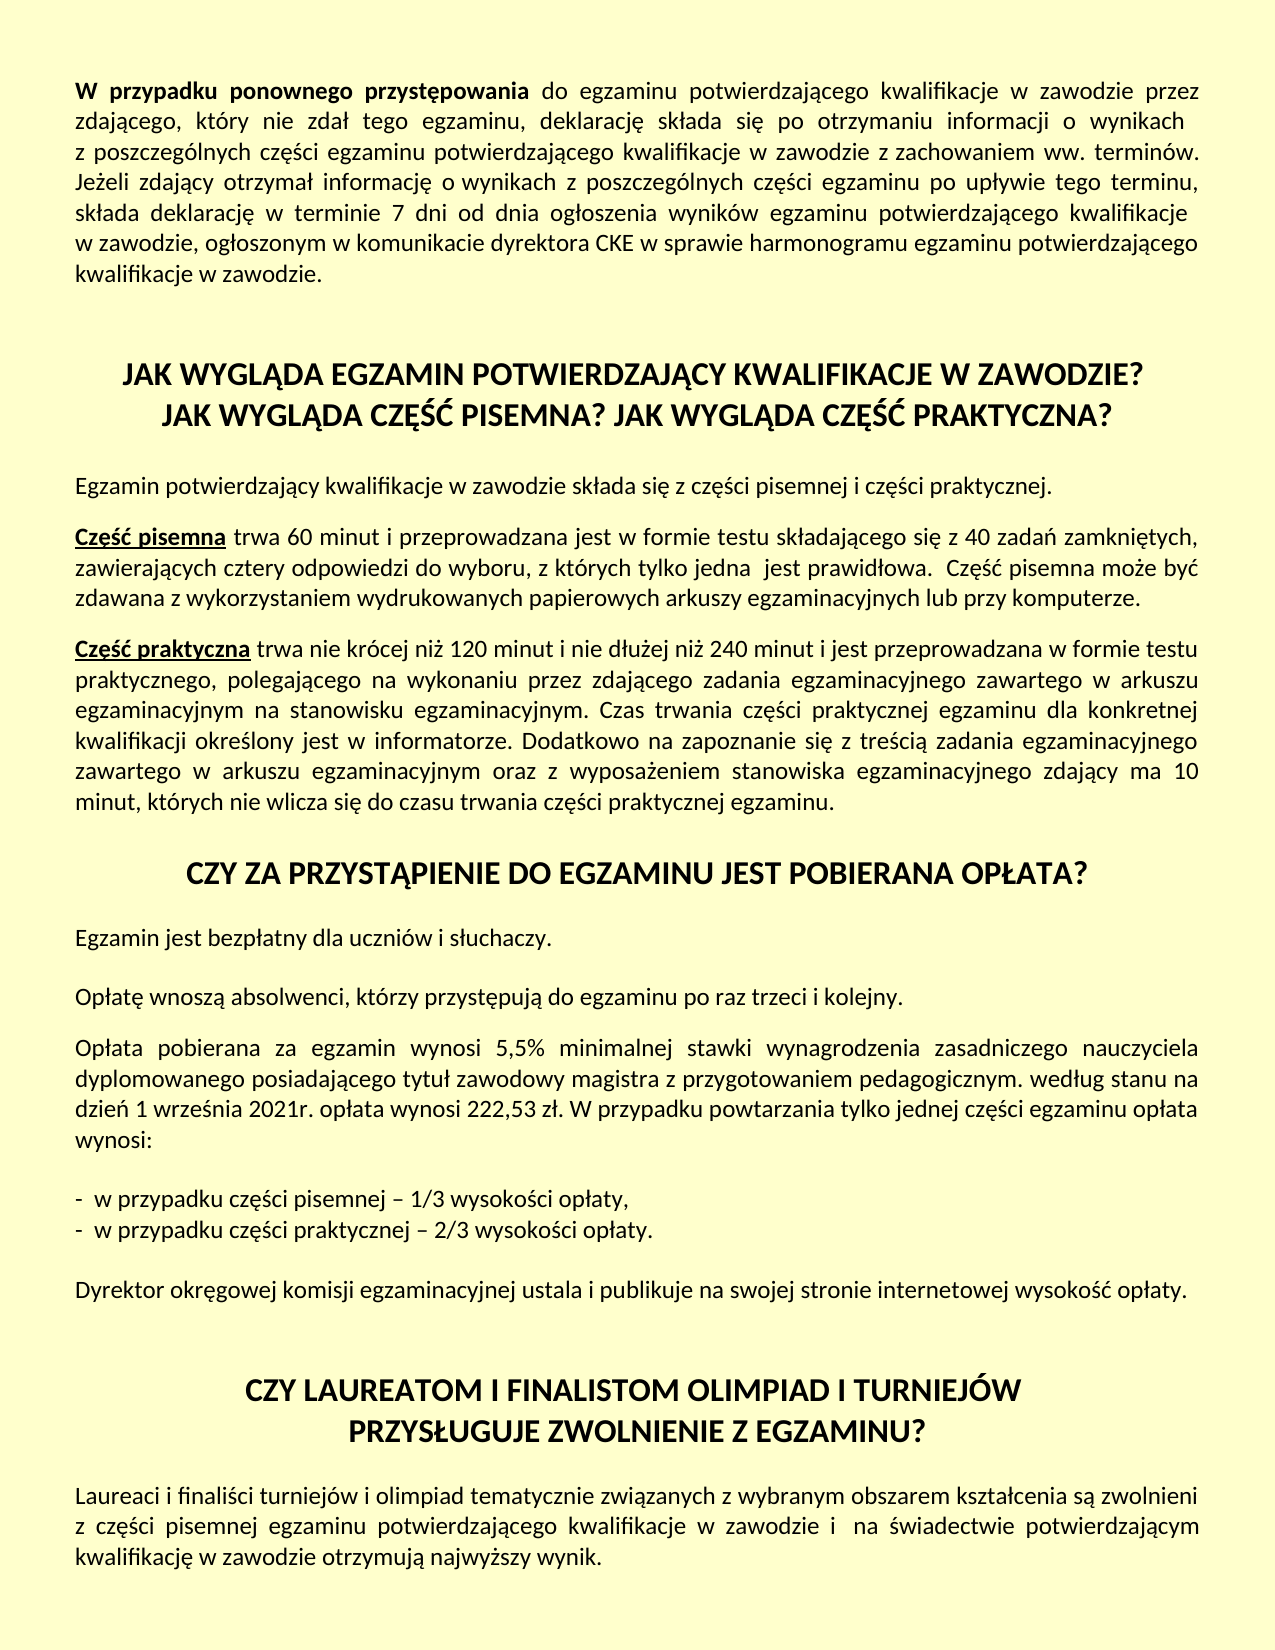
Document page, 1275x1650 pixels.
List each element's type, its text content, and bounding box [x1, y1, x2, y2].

text Egzamin jest bezpłatny dla uczniów i słuchaczy. [75, 922, 1200, 952]
text CZY ZA PRZYSTĄPIENIE DO EGZAMINU JEST POBIERANA OPŁATA? [75, 852, 1200, 893]
text JAK WYGLĄDA EGZAMIN POTWIERDZAJĄCY KWALIFIKACJE W ZAWODZIE?‎ JAK WYGLĄDA CZĘŚĆ PISEMNA?‎ JAK WYGLĄDA CZĘŚĆ PRAKTYCZNA? [75, 353, 1200, 435]
text Część pisemna trwa 60 minut i przeprowadzana jest w formie testu składającego się z 40 ‎‎zadań zamkniętych, zawierających cztery odpowiedzi do wyboru, z których tylko jedna ‎ ‎jest prawidłowa. ‎ Część pisemna może być zdawana z wykorzystaniem wydrukowanych papierowych arkuszy ‎egzaminacyjnych lub przy komputerze.‎ [75, 521, 1200, 613]
text - w przypadku części pisemnej – 1/3 wysokości opłaty, - w przypadku części praktycznej – 2/3 wysokości opłaty. [75, 1184, 1200, 1245]
text W przypadku ponownego przystępowania do egzaminu potwierdzającego kwalifikacje w zawodzie przez zdającego, który nie zdał tego egzaminu, deklarację składa się po otrzymaniu informacji o wynikach z poszczególnych części egzaminu potwierdzającego kwalifikacje w zawodzie z zachowaniem ww. terminów. Jeżeli zdający otrzymał informację o wynikach z poszczególnych części egzaminu po upływie tego terminu, składa deklarację w terminie 7 dni od dnia ogłoszenia wyników egzaminu potwierdzającego kwalifikacje w zawodzie, ogłoszonym w komunikacie dyrektora CKE w sprawie harmonogramu egzaminu potwierdzającego kwalifikacje w zawodzie. [75, 75, 1200, 289]
text CZY LAUREATOM I FINALISTOM OLIMPIAD I TURNIEJÓW PRZYSŁUGUJE ZWOLNIENIE Z EGZAMINU? [75, 1369, 1200, 1451]
text Część praktyczna trwa nie krócej niż 120 minut i nie dłużej niż 240 minut i jest ‎‎przeprowadzana w formie testu praktycznego, polegającego na wykonaniu przez zdającego ‎‎zadania egzaminacyjnego zawartego w arkuszu egzaminacyjnym na stanowisku ‎‎egzaminacyjnym. Czas trwania części praktycznej egzaminu dla konkretnej ‎kwalifikacji określony ‎jest w informatorze.‎ Dodatkowo na zapoznanie się z treścią zadania egzaminacyjnego zawartego w arkuszu ‎egzaminacyjnym ‎oraz z wyposażeniem stanowiska egzaminacyjnego zdający ma 10 minut, ‎których nie wlicza ‎się do czasu trwania części praktycznej egzaminu. [75, 633, 1200, 816]
text Laureaci i finaliści turniejów i olimpiad tematycznie związanych z wybranym obszarem ‎kształcenia są zwolnieni z części pisemnej egzaminu potwierdzającego kwalifikacje w ‎zawodzie i na świadectwie potwierdzającym kwalifikację w zawodzie otrzymują najwyższy ‎wynik.‎ [75, 1480, 1200, 1571]
text Opłatę wnoszą absolwenci, którzy przystępują do egzaminu po raz trzeci i kolejny. [75, 982, 1200, 1012]
text Dyrektor okręgowej komisji egzaminacyjnej ustala i publikuje na swojej stronie internetowej wysokość opłaty. [75, 1274, 1200, 1304]
text Egzamin potwierdzający kwalifikacje w zawodzie składa się z części pisemnej i części praktycznej. [75, 471, 1200, 501]
text Opłata pobierana za egzamin wynosi 5,5% minimalnej stawki wynagrodzenia zasadniczego nauczyciela dyplomowanego posiadającego tytuł zawodowy magistra z przygotowaniem pedagogicznym. według stanu na dzień 1 września 2021r. opłata wynosi 222,53 zł. W przypadku powtarzania tylko jednej części ‎egzaminu opłata wynosi: [75, 1032, 1200, 1154]
